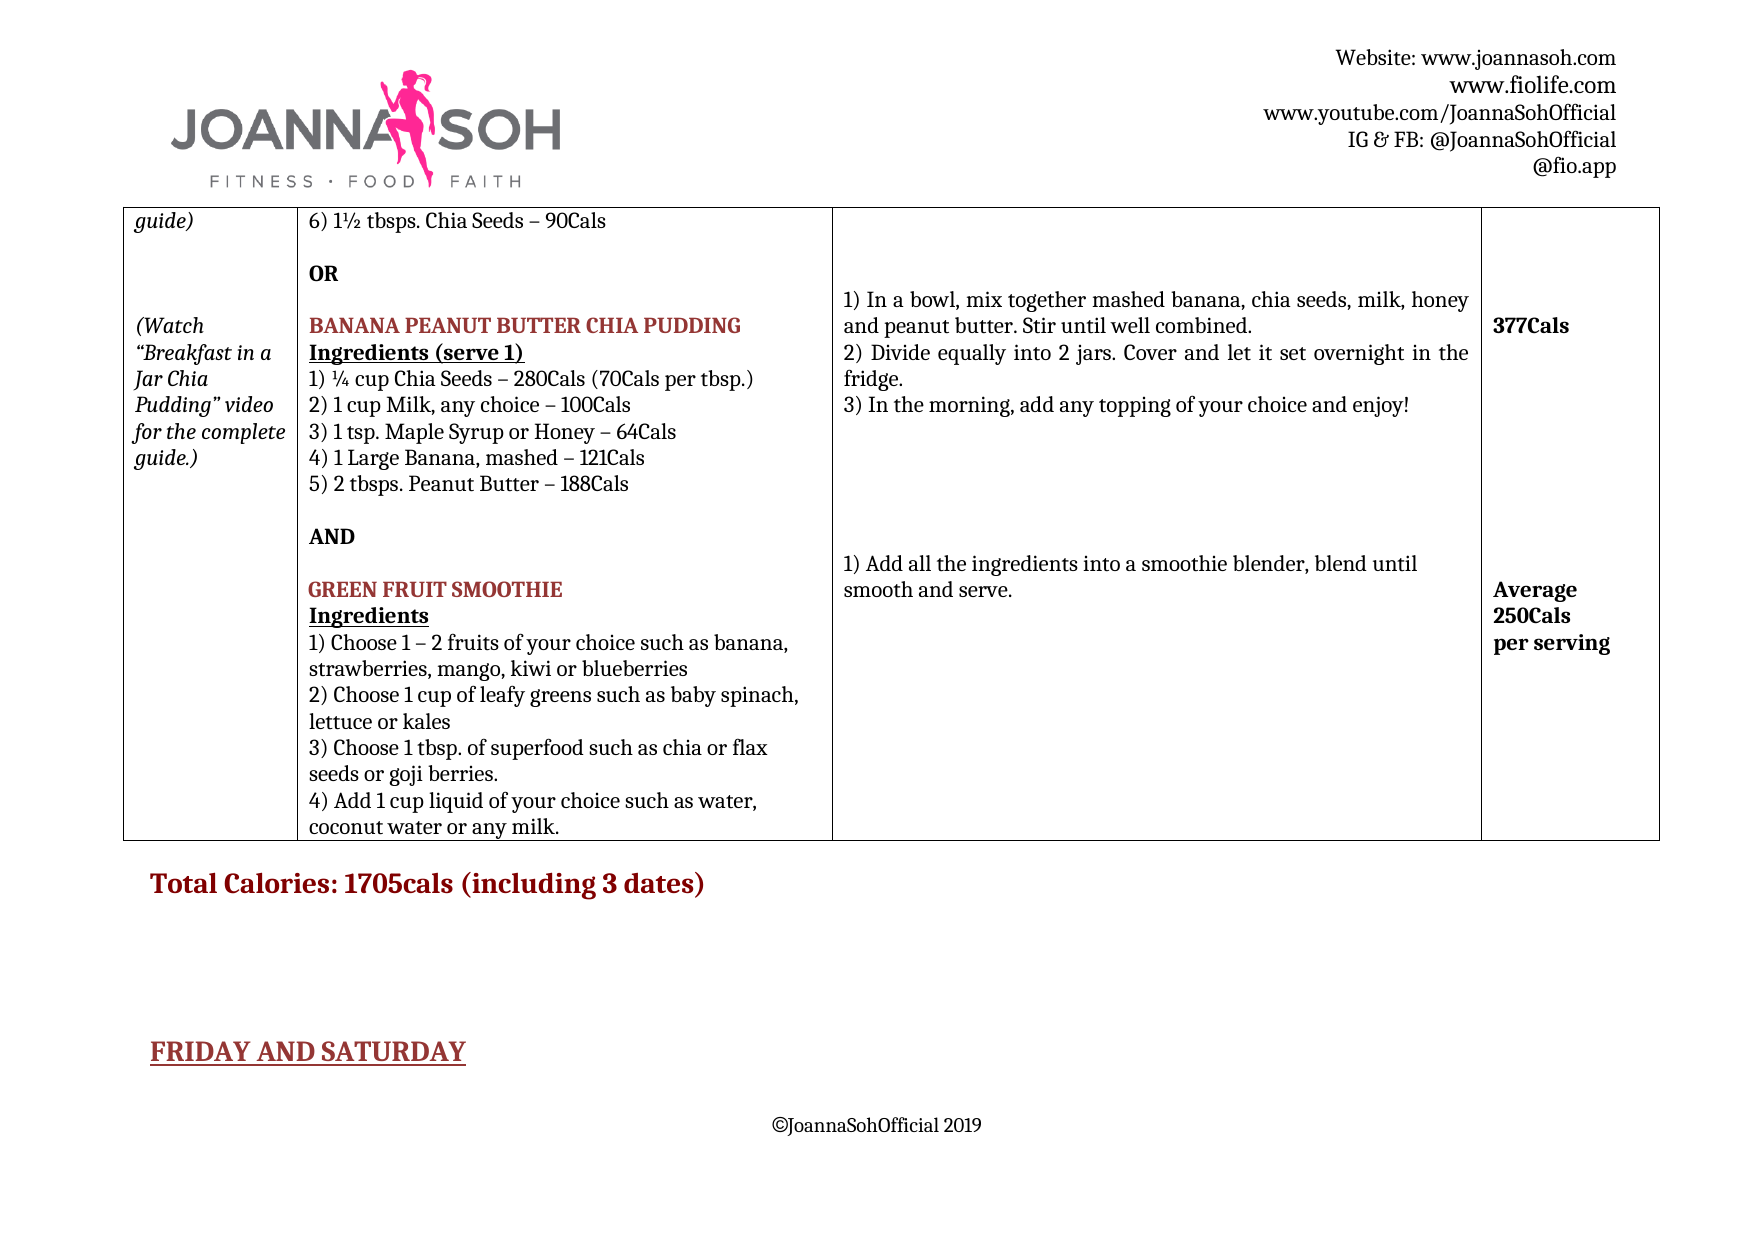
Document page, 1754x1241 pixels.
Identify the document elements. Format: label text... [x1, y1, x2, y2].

text FRIDAY AND SATURDAY [150, 1035, 1604, 1069]
picture [150, 44, 578, 207]
table_cell 490Cals 377Cals Average 250Cals per serving [1482, 208, 1659, 840]
text Total Calories: 1705cals (including 3 dates) [150, 868, 1604, 901]
